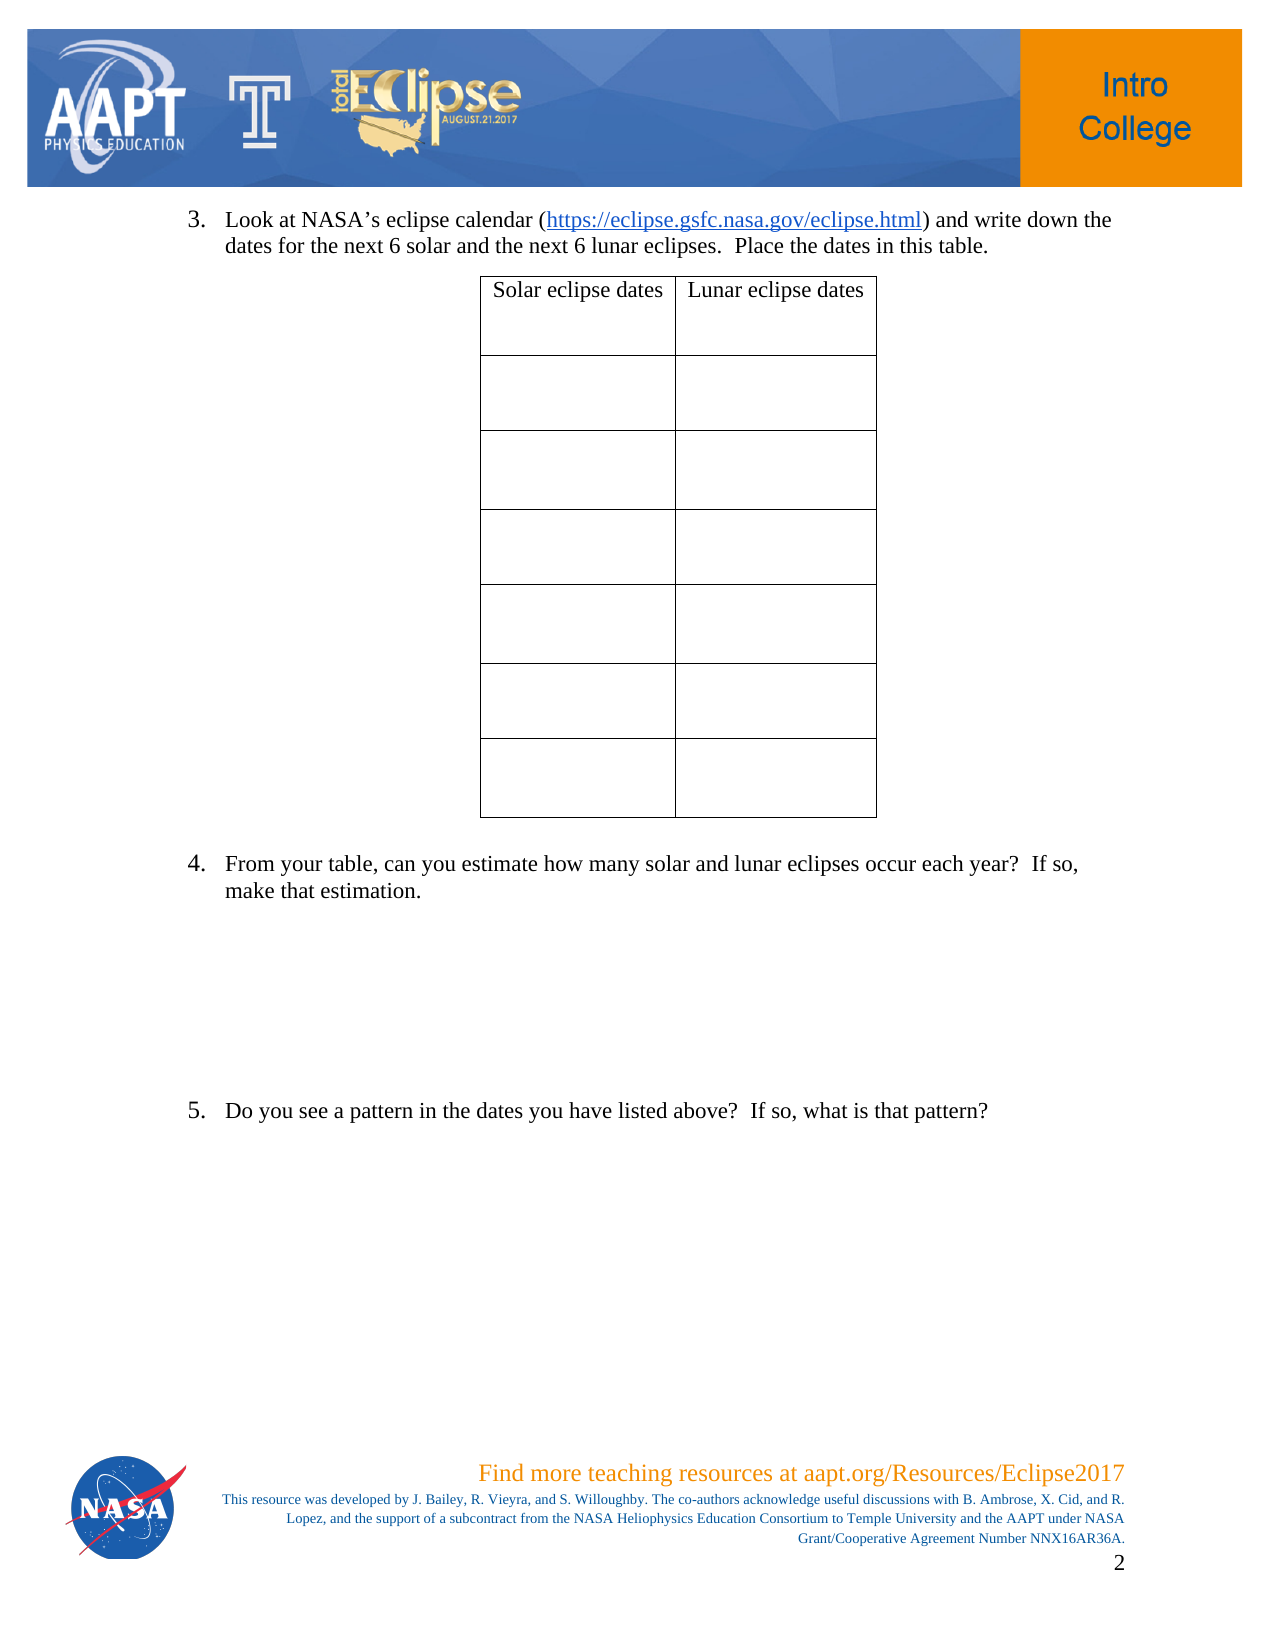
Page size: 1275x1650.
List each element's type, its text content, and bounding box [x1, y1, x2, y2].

picture [64, 1455, 187, 1559]
table_cell [481, 431, 675, 509]
table_cell [481, 356, 675, 430]
table_cell [481, 739, 675, 817]
list Look at NASA’s eclipse calendar (https://eclipse.gsfc.nasa.gov/eclipse.html) and write down the dates for the next 6 solar and the next 6 lunar eclipses. Place the dates in this table. [187, 186, 1125, 259]
table_cell [676, 664, 876, 738]
table_header Lunar eclipse dates [676, 277, 876, 355]
table_cell [676, 431, 876, 509]
table_cell [676, 510, 876, 584]
table_cell [676, 585, 876, 663]
picture [26, 29, 1241, 186]
table_cell [481, 664, 675, 738]
table_cell [676, 739, 876, 817]
table_cell [481, 510, 675, 584]
table_header Solar eclipse dates [481, 277, 675, 355]
list Do you see a pattern in the dates you have listed above? If so, what is that pattern? [187, 1095, 1125, 1123]
table_cell [481, 585, 675, 663]
table_cell [676, 356, 876, 430]
list From your table, can you estimate how many solar and lunar eclipses occur each year? If so, make that estimation. [187, 848, 1125, 903]
